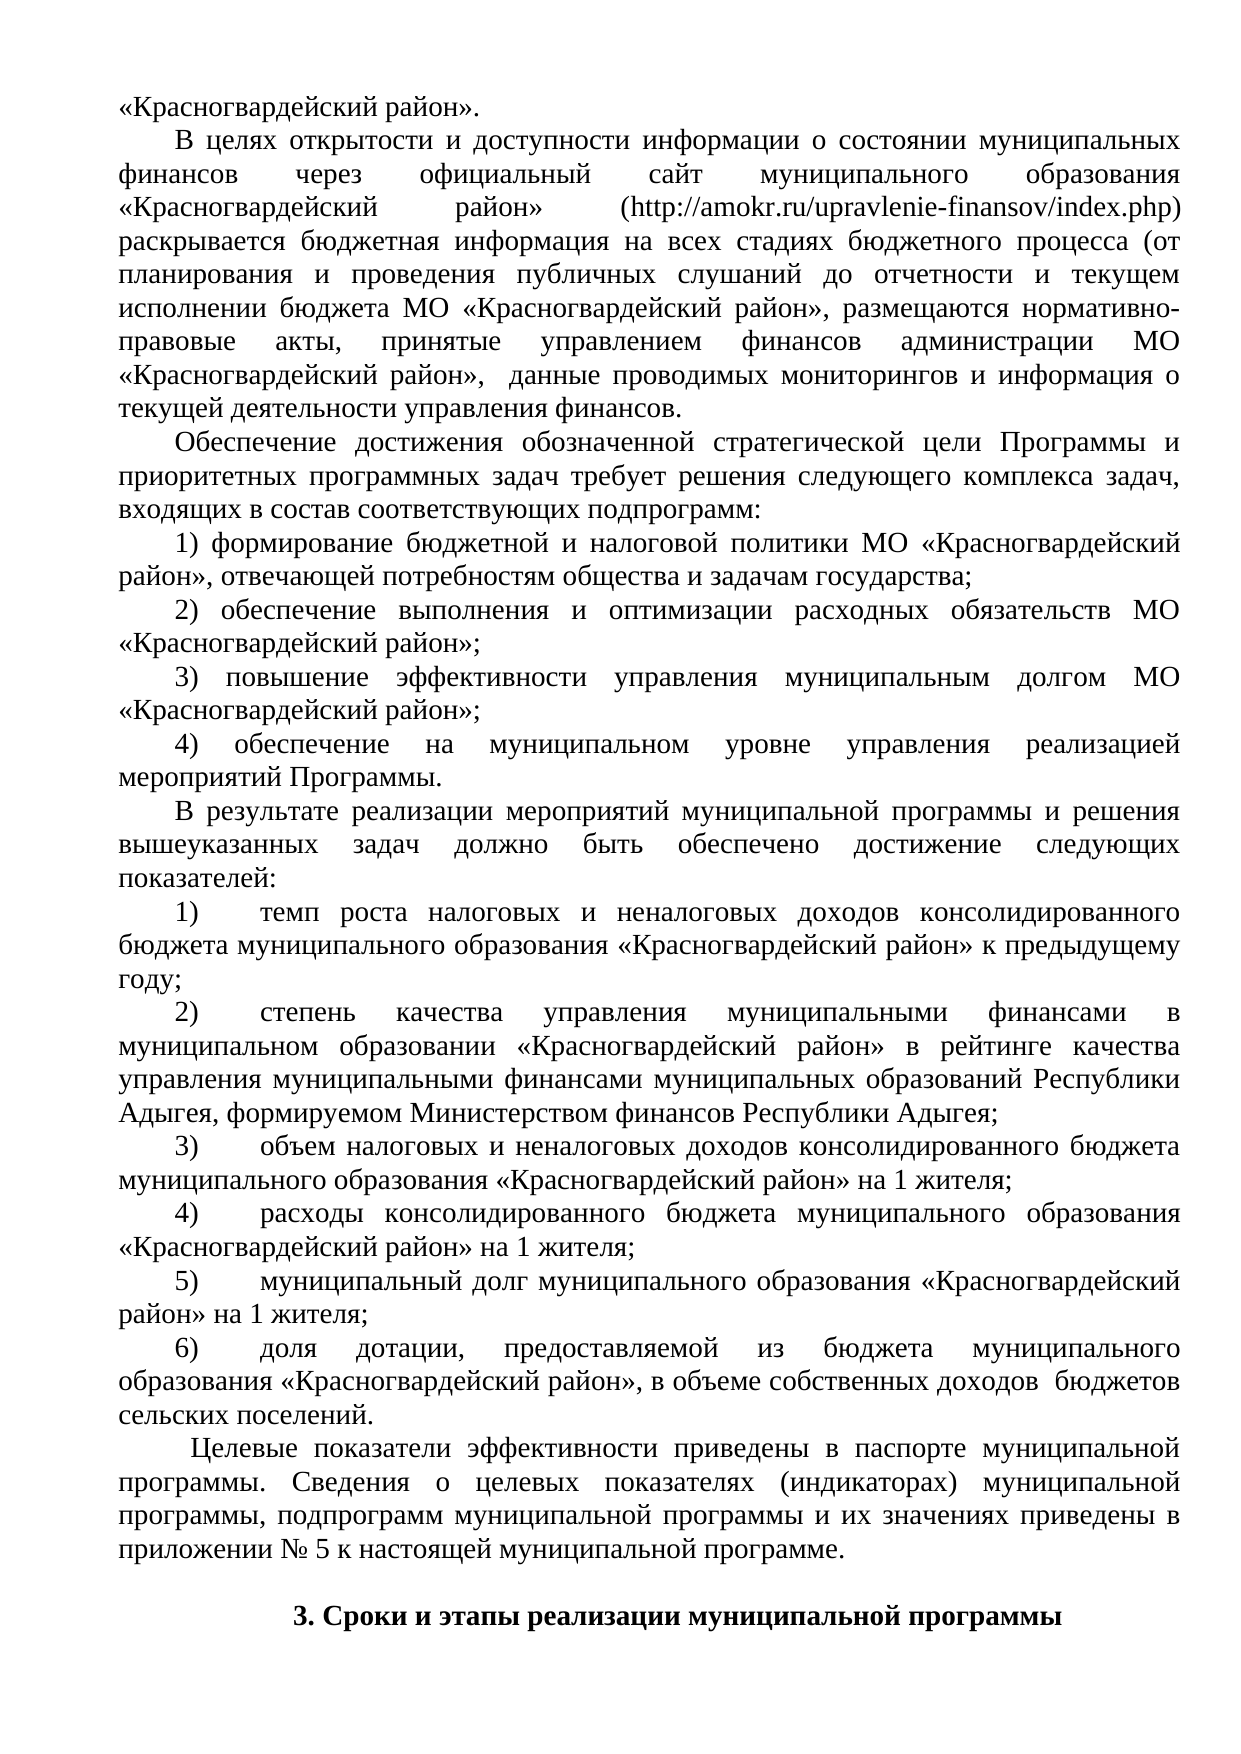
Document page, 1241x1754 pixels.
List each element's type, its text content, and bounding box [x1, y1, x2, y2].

text 1) темп роста налоговых и неналоговых доходов консолидированного бюджета муниципального образования «Красногвардейский район» к предыдущему году; [118, 894, 1181, 994]
text В результате реализации мероприятий муниципальной программы и решения вышеуказанных задач должно быть обеспечено достижение следующих показателей: [118, 793, 1181, 894]
text 2) степень качества управления муниципальными финансами в муниципальном образовании «Красногвардейский район» в рейтинге качества управления муниципальными финансами муниципальных образований Республики Адыгея, формируемом Министерством финансов Республики Адыгея; [118, 994, 1181, 1128]
text 4) расходы консолидированного бюджета муниципального образования «Красногвардейский район» на 1 жителя; [118, 1196, 1181, 1263]
text 3) повышение эффективности управления муниципальным долгом МО «Красногвардейский район»; [118, 659, 1181, 726]
text Обеспечение достижения обозначенной стратегической цели Программы и приоритетных программных задач требует решения следующего комплекса задач, входящих в состав соответствующих подпрограмм: [118, 424, 1181, 525]
text 1) формирование бюджетной и налоговой политики МО «Красногвардейский район», отвечающей потребностям общества и задачам государства; [118, 525, 1181, 592]
text 5) муниципальный долг муниципального образования «Красногвардейский район» на 1 жителя; [118, 1263, 1181, 1330]
text 2) обеспечение выполнения и оптимизации расходных обязательств МО «Красногвардейский район»; [118, 592, 1181, 659]
text 3. Сроки и этапы реализации муниципальной программы [118, 1598, 1181, 1632]
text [118, 89, 1181, 122]
text 4) обеспечение на муниципальном уровне управления реализацией мероприятий Программы. [118, 726, 1181, 793]
text В целях открытости и доступности информации о состоянии муниципальных финансов через официальный сайт муниципального образования «Красногвардейский район» (http://amokr.ru/upravlenie-finansov/index.php) раскрывается бюджетная информация на всех стадиях бюджетного процесса (от планирования и проведения публичных слушаний до отчетности и текущем исполнении бюджета МО «Красногвардейский район», размещаются нормативно-правовые акты, принятые управлением финансов администрации МО «Красногвардейский район», данные проводимых мониторингов и информация о текущей деятельности управления финансов. [118, 122, 1181, 424]
text Целевые показатели эффективности приведены в паспорте муниципальной программы. Сведения о целевых показателях (индикаторах) муниципальной программы, подпрограмм муниципальной программы и их значениях приведены в приложении № 5 к настоящей муниципальной программе. [118, 1430, 1181, 1564]
text 6) доля дотации, предоставляемой из бюджета муниципального образования «Красногвардейский район», в объеме собственных доходов бюджетов сельских поселений. [118, 1330, 1181, 1430]
text 3) объем налоговых и неналоговых доходов консолидированного бюджета муниципального образования «Красногвардейский район» на 1 жителя; [118, 1128, 1181, 1196]
